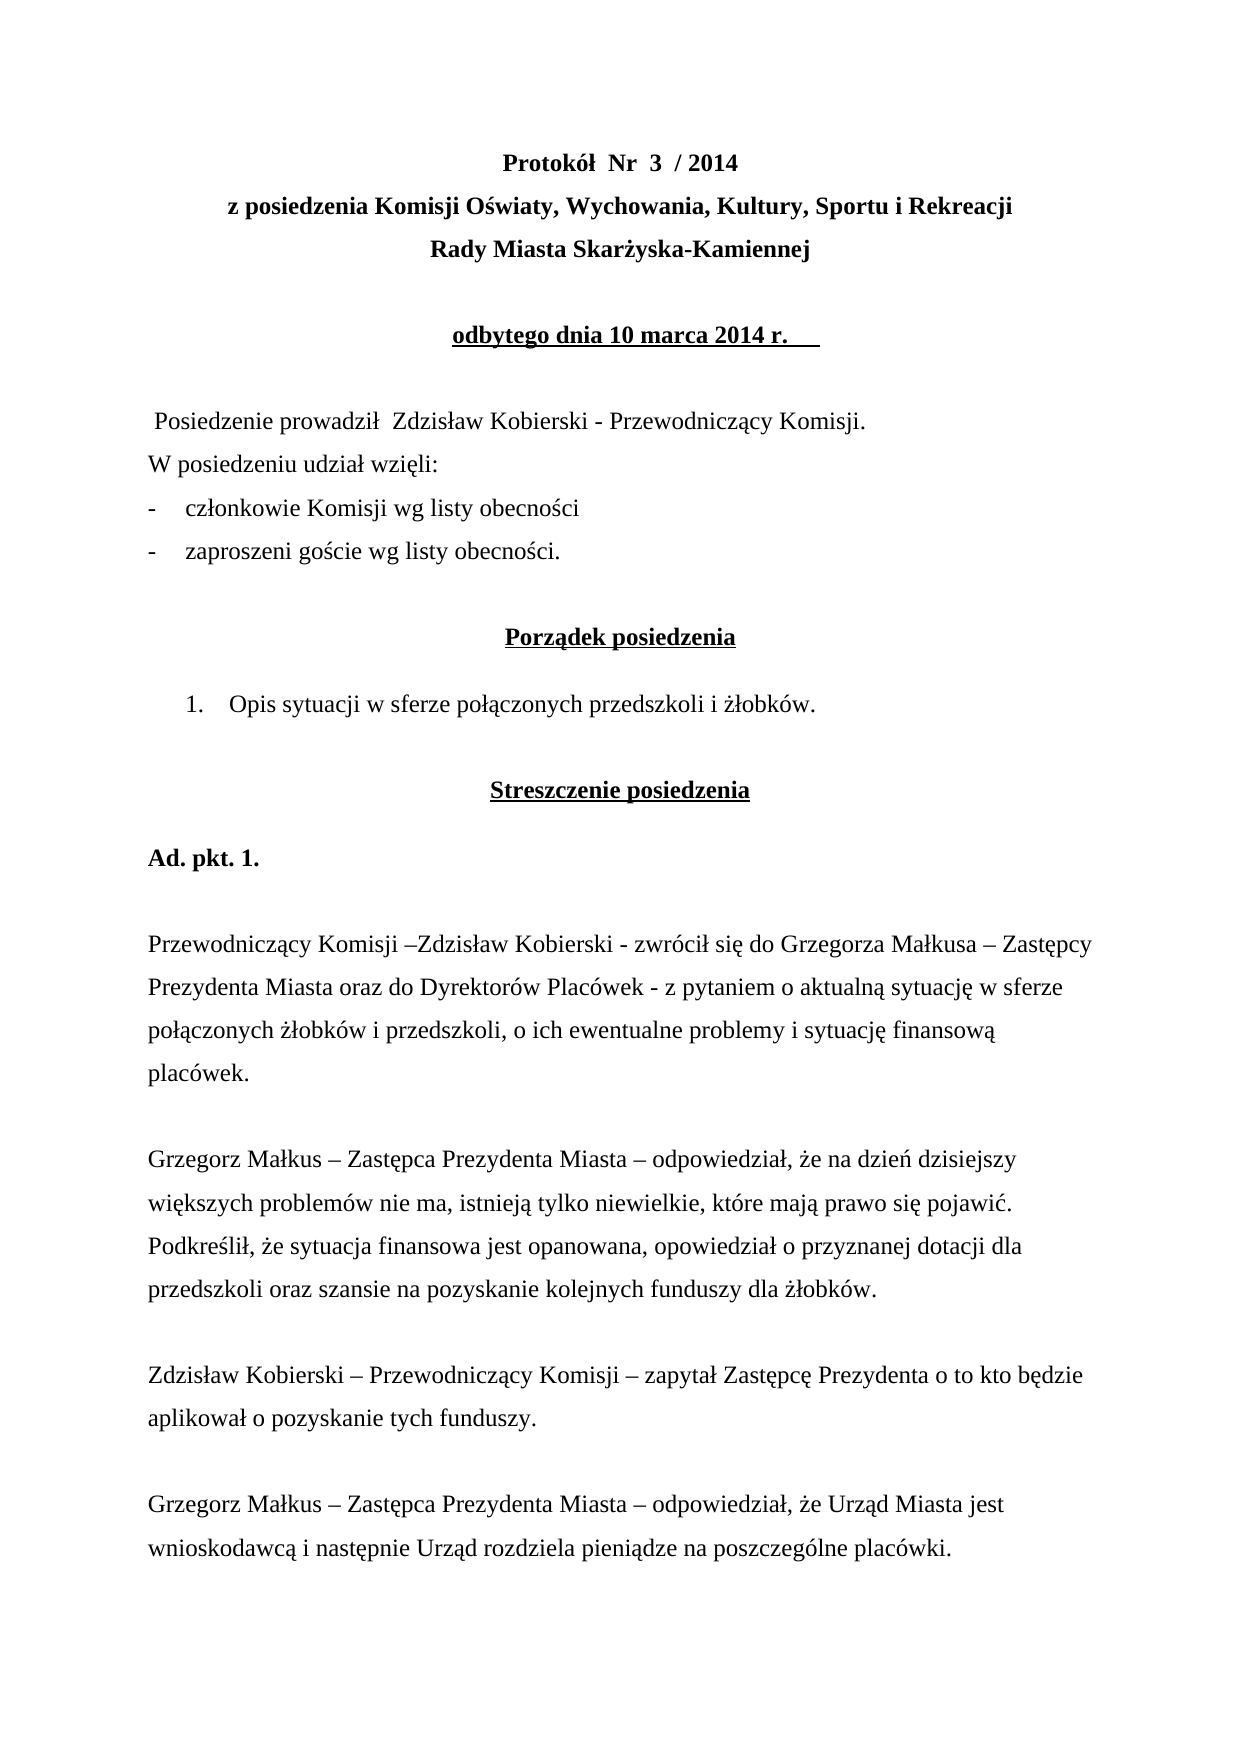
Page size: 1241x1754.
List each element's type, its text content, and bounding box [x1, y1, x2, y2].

text Grzegorz Małkus – Zastępca Prezydenta Miasta – odpowiedział, że Urząd Miasta jest wnioskodawcą i następnie Urząd rozdziela pieniądze na poszczególne placówki. [148, 1489, 1093, 1561]
text Grzegorz Małkus – Zastępca Prezydenta Miasta – odpowiedział, że na dzień dzisiejszy większych problemów nie ma, istnieją tylko niewielkie, które mają prawo się pojawić. Podkreślił, że sytuacja finansowa jest opanowana, opowiedział o przyznanej dotacji dla przedszkoli oraz szansie na pozyskanie kolejnych funduszy dla żłobków. [148, 1144, 1093, 1303]
list członkowie Komisji wg listy obecności [148, 493, 1093, 521]
list Opis sytuacji w sferze połączonych przedszkoli i żłobków. [185, 689, 1093, 718]
text Ad. pkt. 1. [148, 843, 1093, 871]
text Posiedzenie prowadził Zdzisław Kobierski - Przewodniczący Komisji. [148, 406, 1093, 435]
text Przewodniczący Komisji –Zdzisław Kobierski - zwrócił się do Grzegorza Małkusa – Zastępcy Prezydenta Miasta oraz do Dyrektorów Placówek - z pytaniem o aktualną sytuację w sferze połączonych żłobków i przedszkoli, o ich ewentualne problemy i sytuację finansową placówek. [148, 929, 1093, 1087]
text Rady Miasta Skarżyska-Kamiennej [148, 234, 1093, 263]
text odbytego dnia 10 marca 2014 r. [148, 320, 1093, 349]
text Protokół Nr 3 / 2014 [148, 148, 1093, 176]
subtitle Streszczenie posiedzenia [148, 775, 1093, 804]
subtitle Porządek posiedzenia [148, 622, 1093, 651]
text Zdzisław Kobierski – Przewodniczący Komisji – zapytał Zastępcę Prezydenta o to kto będzie aplikował o pozyskanie tych funduszy. [148, 1360, 1093, 1432]
text z posiedzenia Komisji Oświaty, Wychowania, Kultury, Sportu i Rekreacji [148, 191, 1093, 219]
text W posiedzeniu udział wzięli: [148, 449, 1093, 478]
list zaproszeni goście wg listy obecności. [148, 536, 1093, 564]
